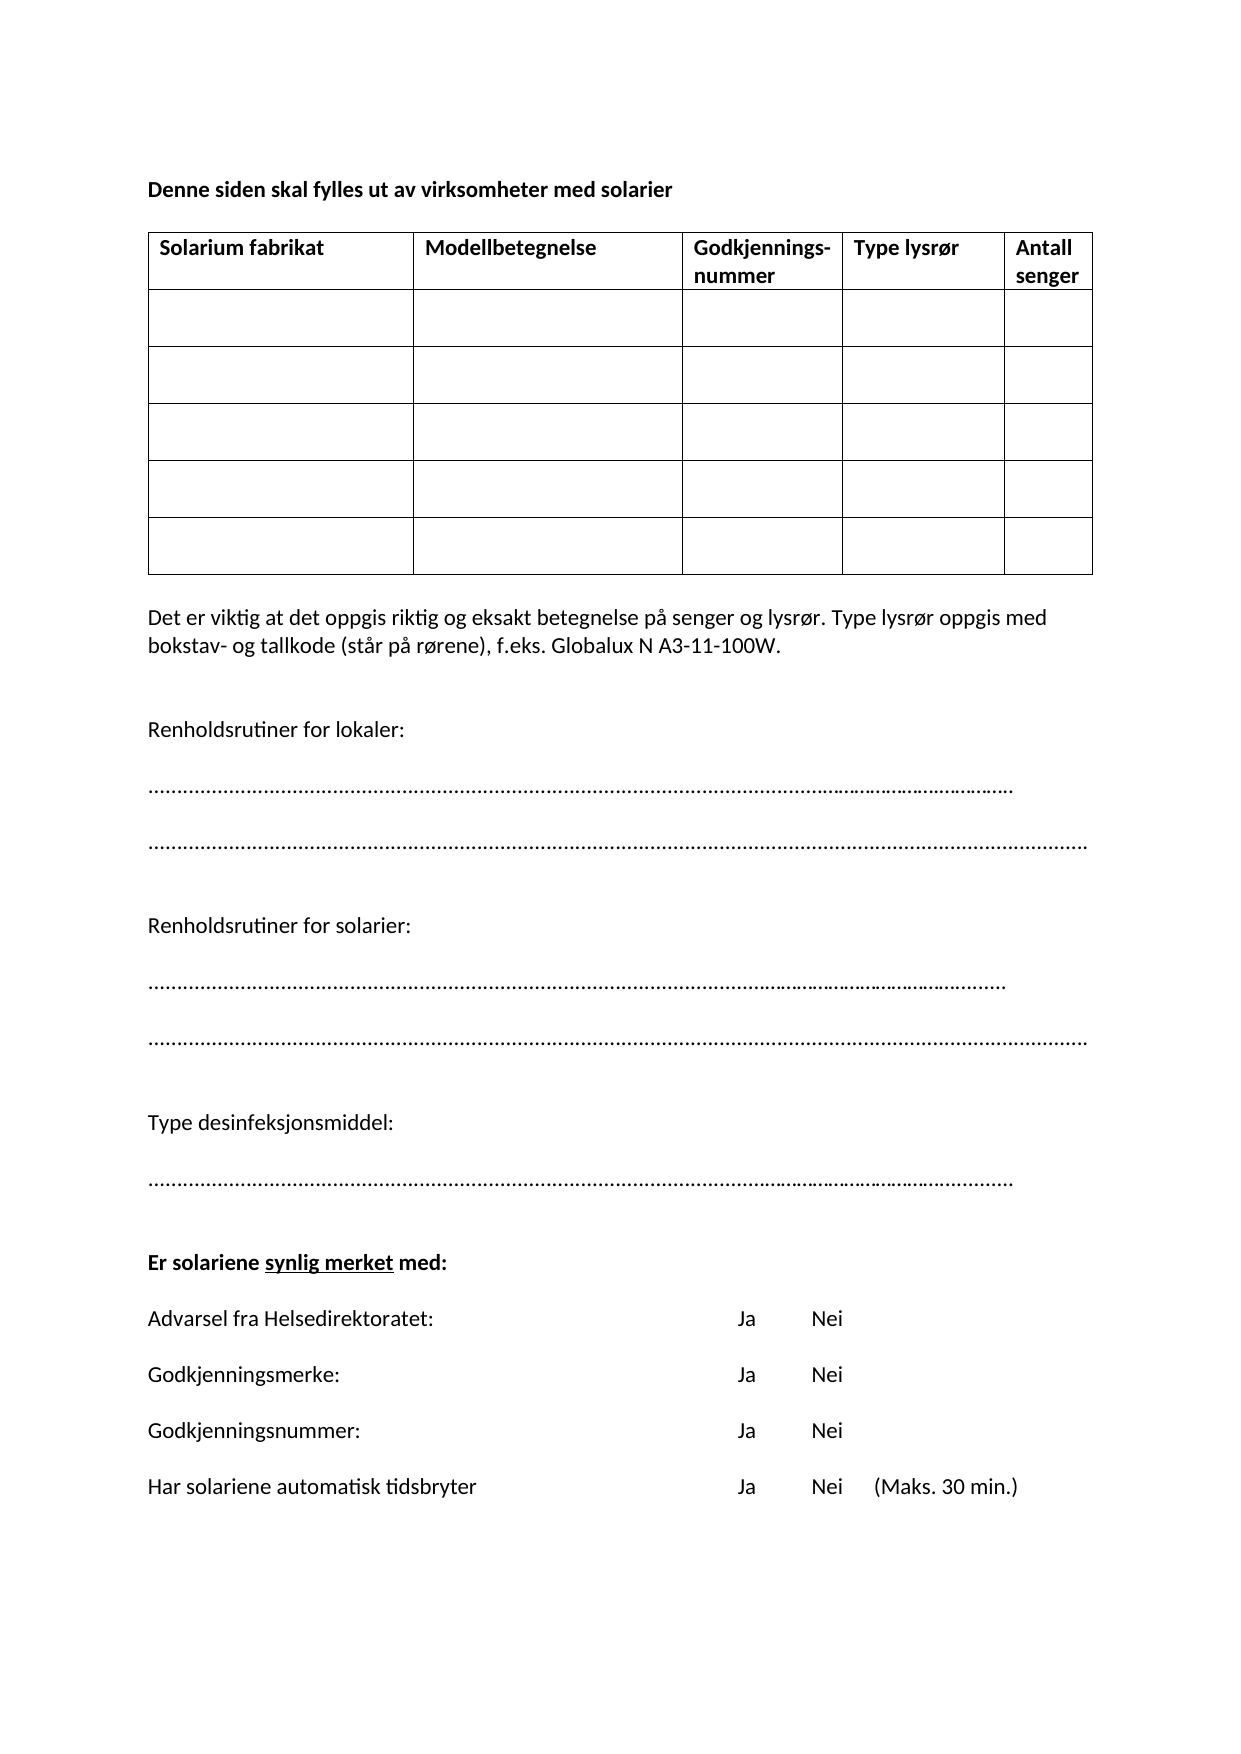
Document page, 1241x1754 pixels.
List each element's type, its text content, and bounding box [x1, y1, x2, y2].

table_cell [843, 461, 1004, 517]
table_cell [414, 290, 682, 346]
table_cell [1005, 290, 1092, 346]
text Har solariene automatisk tidsbryter Ja Nei (Maks. 30 min.) [148, 1472, 1093, 1500]
table_cell [414, 518, 682, 574]
text ...........................................................................................................……………………………............. [148, 1164, 1093, 1192]
table_cell [843, 290, 1004, 346]
text Godkjenningsnummer: Ja Nei [148, 1416, 1093, 1444]
table_cell [843, 404, 1004, 460]
text Advarsel fra Helsedirektoratet: Ja Nei [148, 1304, 1093, 1332]
table_header Modellbetegnelse [414, 233, 682, 289]
table_cell [414, 404, 682, 460]
table_header Type lysrør [843, 233, 1004, 289]
table_cell [683, 461, 842, 517]
table_cell [683, 404, 842, 460]
table_cell [414, 347, 682, 403]
text Type desinfeksjonsmiddel: [148, 1108, 1093, 1136]
table_cell [843, 518, 1004, 574]
table_cell [1005, 347, 1092, 403]
table_cell [683, 347, 842, 403]
table_cell [683, 518, 842, 574]
text Denne siden skal fylles ut av virksomheter med solarier [148, 176, 1093, 204]
table_cell [149, 347, 413, 403]
text Renholdsrutiner for lokaler: [148, 715, 1093, 743]
text ................................................................................................................................................................... [148, 827, 1093, 855]
table_cell [683, 290, 842, 346]
text .....................................................................................................................………………….………….. [148, 771, 1093, 799]
table_cell [149, 461, 413, 517]
table_cell [1005, 461, 1092, 517]
text Renholdsrutiner for solarier: [148, 911, 1093, 939]
table_cell [149, 290, 413, 346]
text Er solariene synlig merket med: [148, 1248, 1093, 1276]
text ...........................................................................................................………………………………......... [148, 967, 1093, 996]
table_cell [149, 404, 413, 460]
text Det er viktig at det oppgis riktig og eksakt betegnelse på senger og lysrør. Type lysrør oppgis med [148, 603, 1093, 631]
text ................................................................................................................................................................... [148, 1023, 1093, 1052]
text bokstav- og tallkode (står på rørene), f.eks. Globalux N A3-11-100W. [148, 631, 1093, 659]
table_cell [149, 518, 413, 574]
table_cell [1005, 404, 1092, 460]
table_header Antall senger [1005, 233, 1092, 289]
table_cell [414, 461, 682, 517]
table_header Godkjennings-nummer [683, 233, 842, 289]
text Godkjenningsmerke: Ja Nei [148, 1360, 1093, 1388]
table_header Solarium fabrikat [149, 233, 413, 289]
table_cell [1005, 518, 1092, 574]
table_cell [843, 347, 1004, 403]
